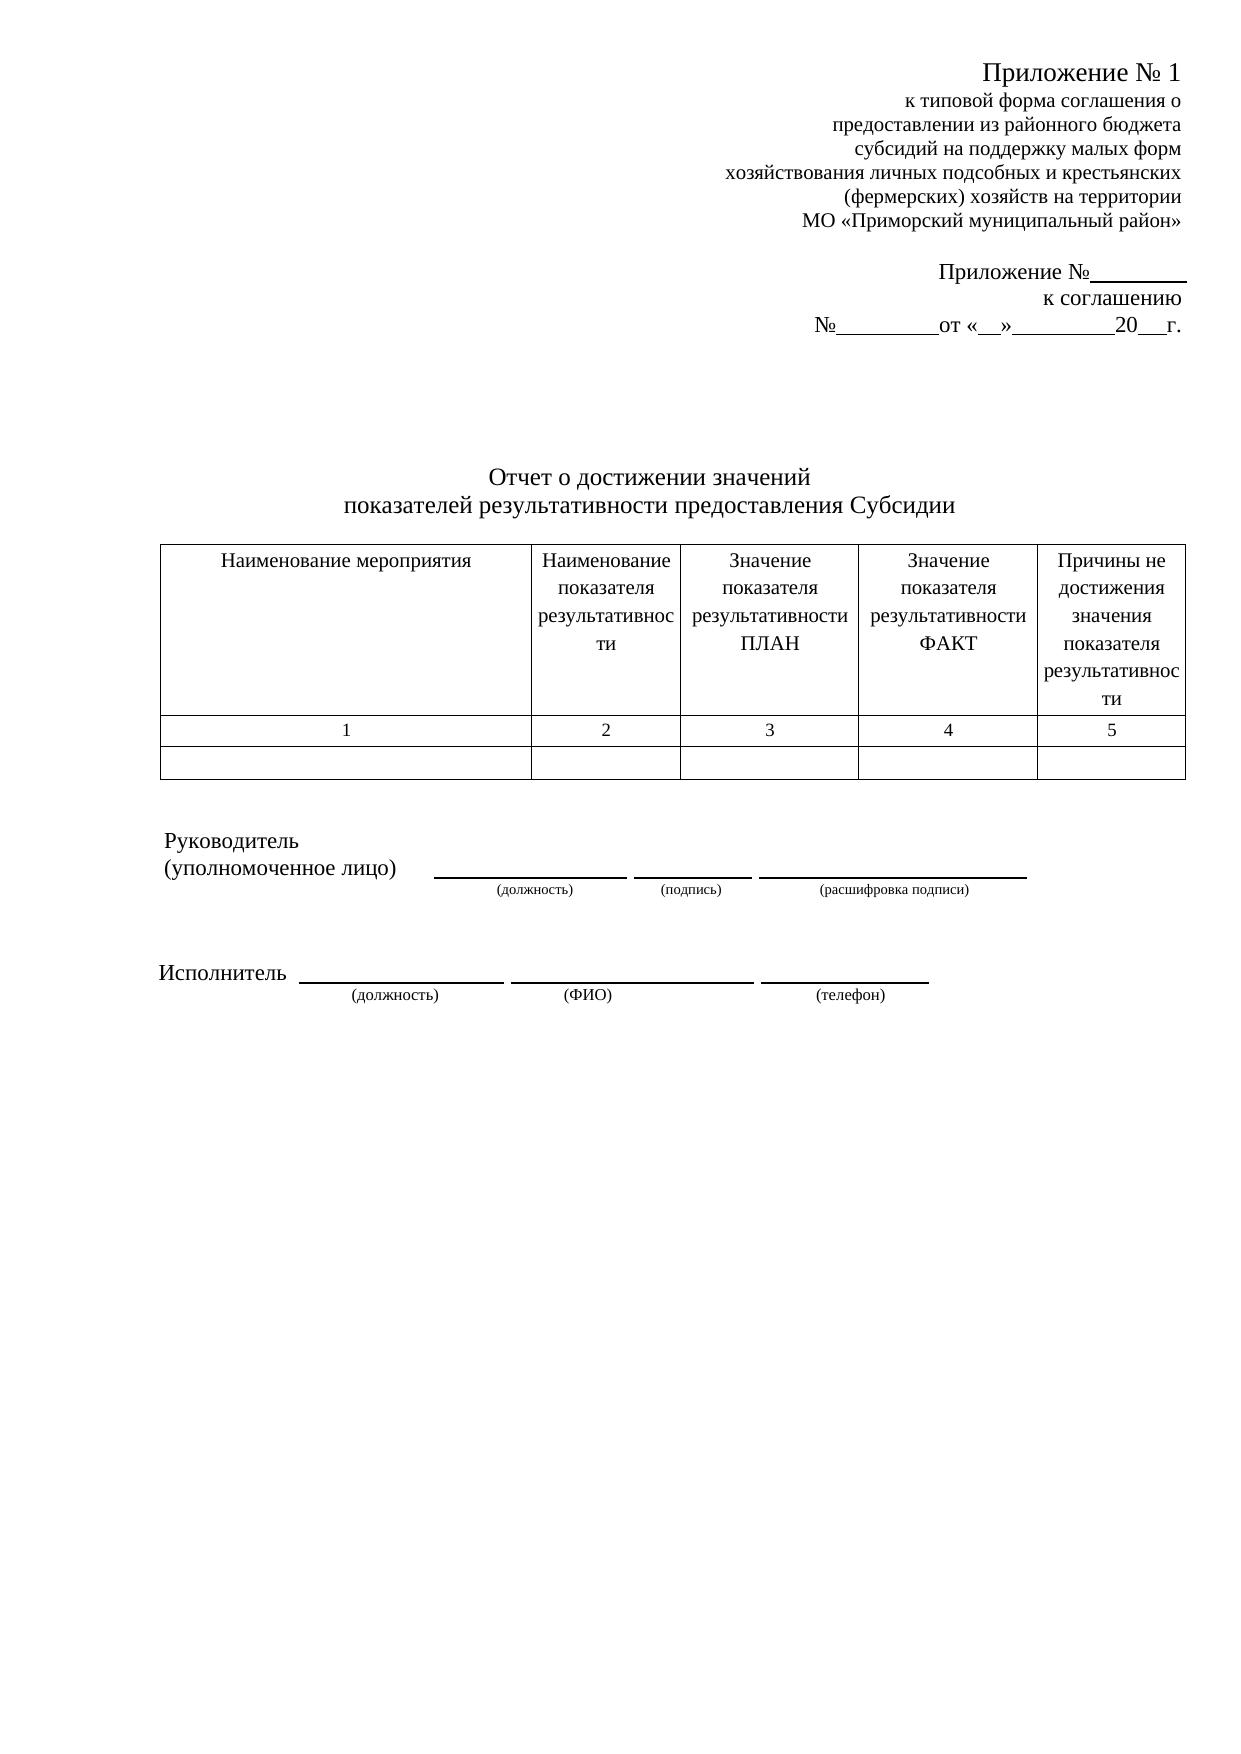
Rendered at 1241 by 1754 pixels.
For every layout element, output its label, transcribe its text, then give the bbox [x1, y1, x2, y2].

table_cell [1038, 747, 1185, 779]
text к типовой форма соглашения о предоставлении из районного бюджета субсидий на поддержку малых форм [832, 88, 1181, 160]
text показателей результативности предоставления Субсидии [128, 491, 1171, 519]
table_header Причины не достижения значения показателя результативнос ти [1038, 545, 1185, 715]
table_header Значение показателя результативности ПЛАН [681, 545, 858, 715]
table_header Наименование мероприятия [161, 545, 531, 715]
table_cell 1 [161, 716, 531, 746]
text Руководитель [164, 827, 1209, 854]
text (должность) (подпись) (расшифровка подписи) [497, 881, 1209, 898]
table_cell 2 [532, 716, 680, 746]
text № от « » 20 г. [92, 311, 1182, 337]
text к соглашению [92, 285, 1182, 311]
table_cell [161, 747, 531, 779]
text Отчет о достижении значений [128, 462, 1171, 491]
text (уполномоченное лицо) [164, 855, 1209, 881]
table_header Значение показателя результативности ФАКТ [859, 545, 1037, 715]
text Приложение № 1 [92, 56, 1181, 87]
text МО «Приморский муниципальный район» [92, 208, 1181, 232]
table_cell 5 [1038, 716, 1185, 746]
table_cell [532, 747, 680, 779]
table_cell [681, 747, 858, 779]
text Исполнитель [158, 960, 1209, 986]
text (должность) (ФИО) (телефон) [351, 986, 1209, 1004]
table_cell 3 [681, 716, 858, 746]
text Приложение № [92, 258, 1187, 285]
text хозяйствования личных подсобных и крестьянских (фермерских) хозяйств на территории [725, 160, 1181, 208]
table_cell 4 [859, 716, 1037, 746]
table_header Наименование показателя результативнос ти [532, 545, 680, 715]
table_cell [859, 747, 1037, 779]
